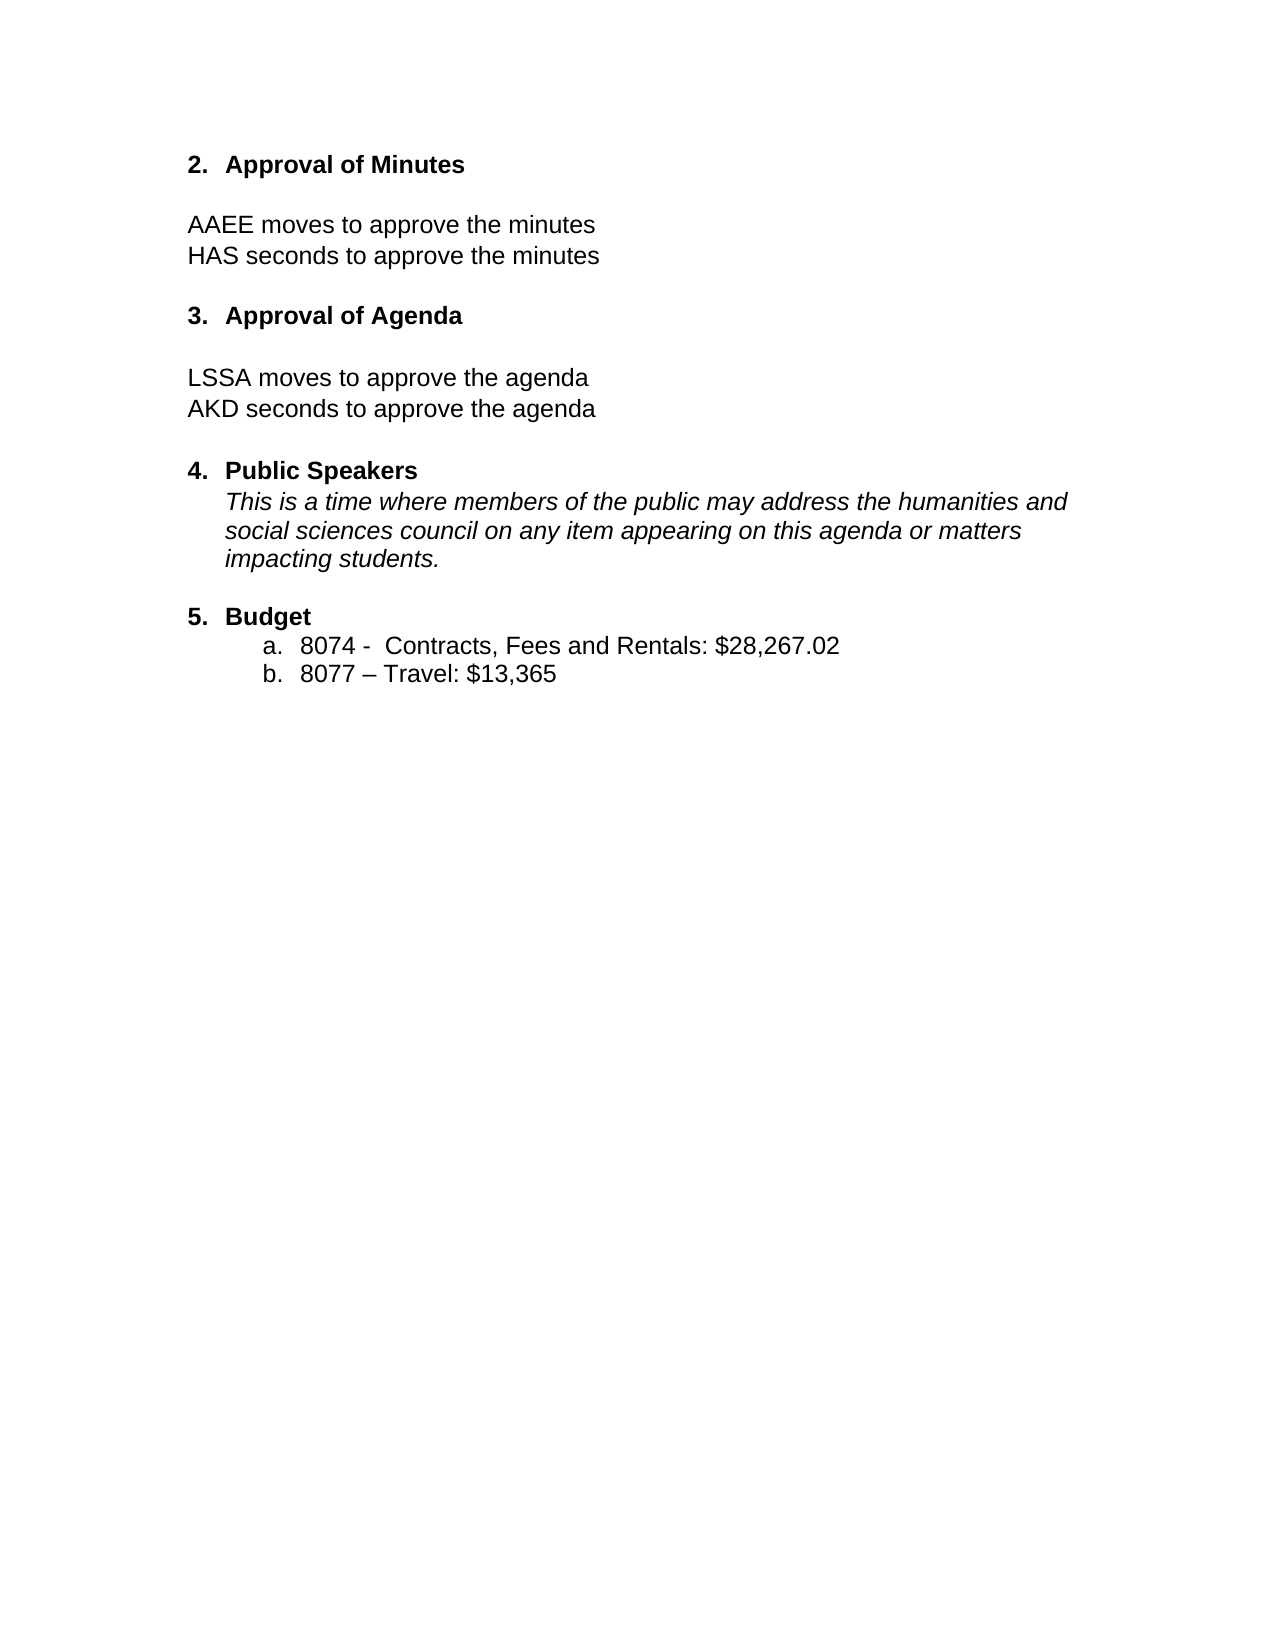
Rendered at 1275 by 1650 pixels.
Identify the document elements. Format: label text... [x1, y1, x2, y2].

text LSSA moves to approve the agenda [187, 363, 1125, 391]
text AKD seconds to approve the agenda [187, 394, 1125, 422]
list 8074 - Contracts, Fees and Rentals: $28,267.02 [262, 631, 1125, 659]
text AAEE moves to approve the minutes [187, 210, 1125, 238]
list Approval of Agenda [187, 301, 1125, 329]
text This is a time where members of the public may address the humanities and social sciences council on any item appearing on this agenda or matters impacting students. [225, 487, 1125, 573]
text HAS seconds to approve the minutes [187, 241, 1125, 269]
list Budget [187, 602, 1125, 631]
list 8077 – Travel: $13,365 [262, 659, 1125, 688]
list Approval of Minutes [187, 150, 1125, 179]
list Public Speakers [187, 456, 1125, 484]
